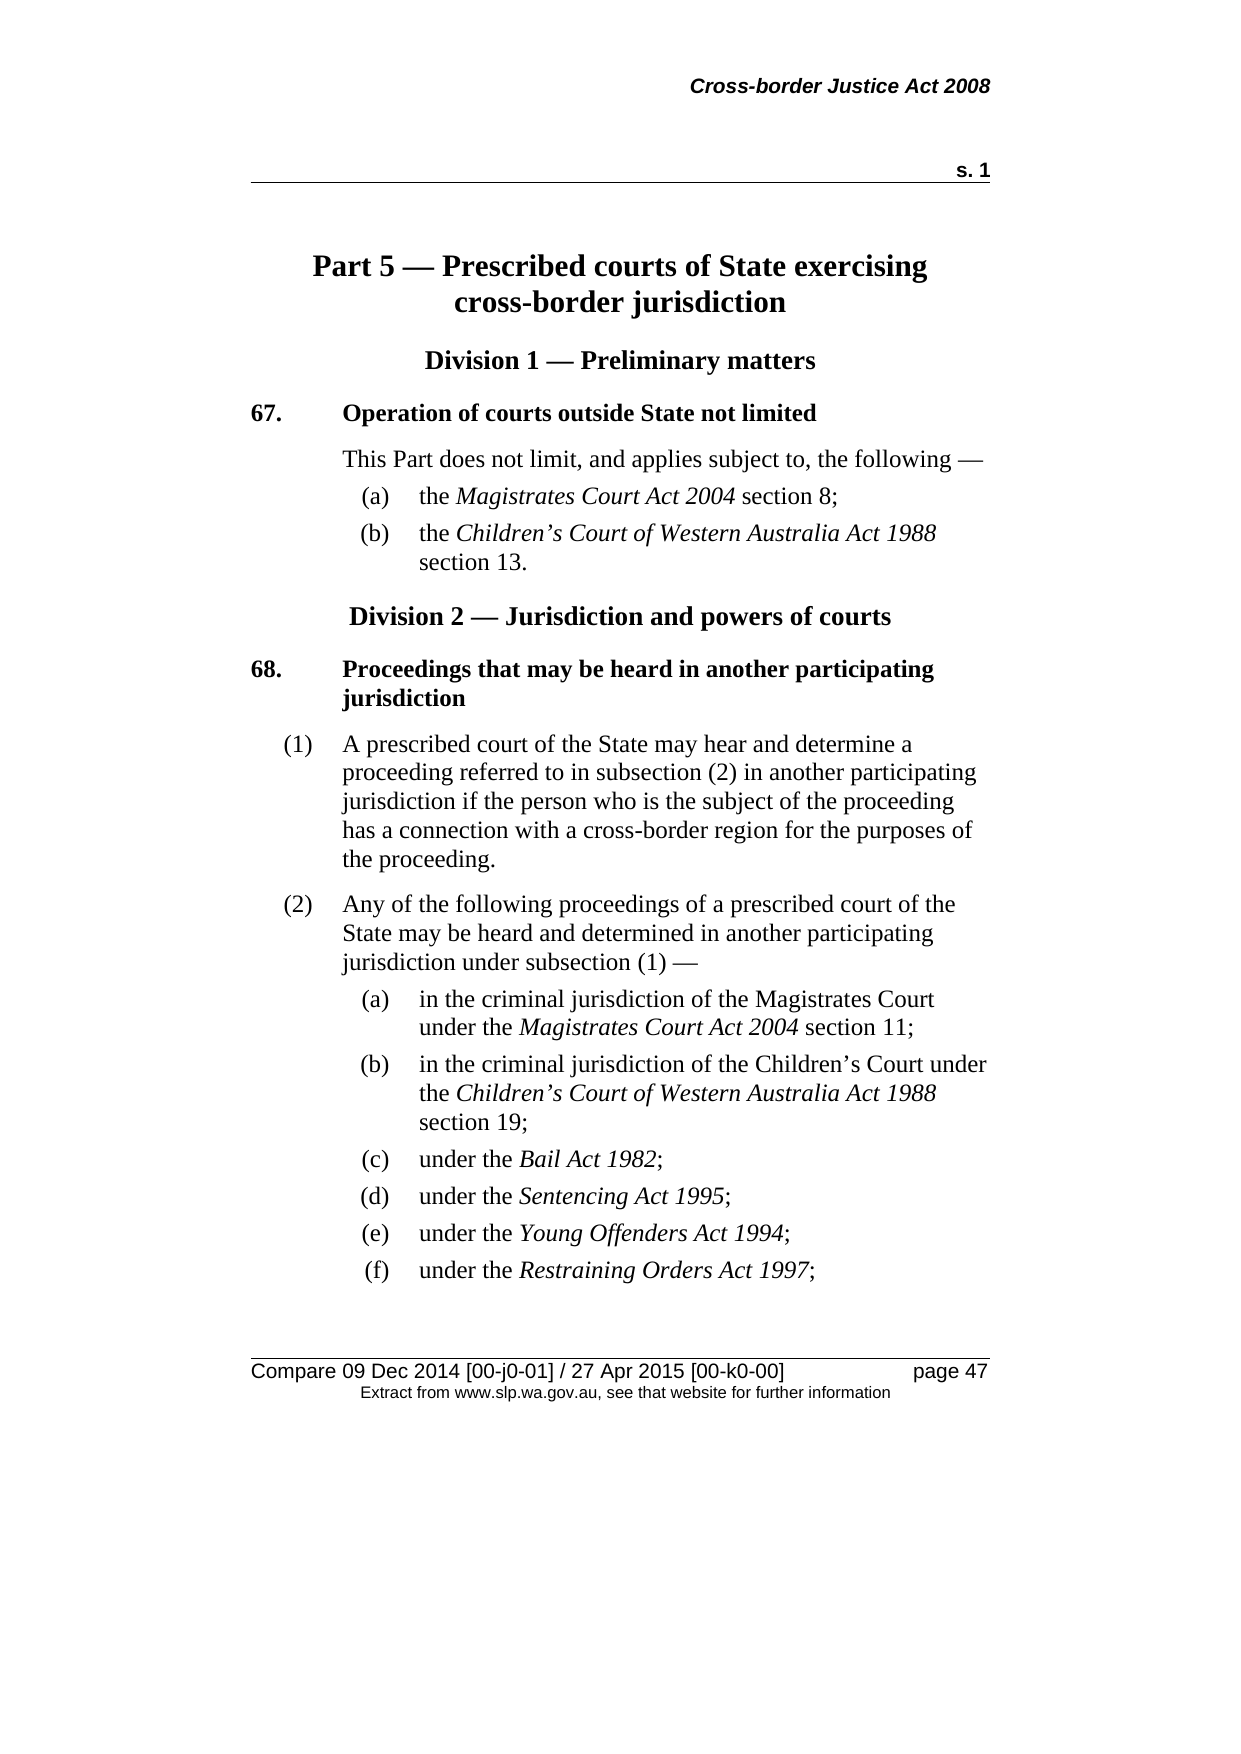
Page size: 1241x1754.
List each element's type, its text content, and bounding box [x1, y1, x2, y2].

text (b) in the criminal jurisdiction of the Children’s Court under the Children’s Court of Western Australia Act 1988 section 19; [251, 1049, 990, 1136]
text (2) Any of the following proceedings of a prescribed court of the State may be heard and determined in another participating jurisdiction under subsection (1) — [251, 889, 990, 975]
text (d) under the Sentencing Act 1995; [251, 1181, 990, 1210]
subtitle Division 2 — Jurisdiction and powers of courts [251, 601, 990, 632]
subtitle Division 1 — Preliminary matters [251, 344, 990, 376]
subtitle Part 5 — Prescribed courts of State exercising cross-border jurisdiction [251, 247, 990, 319]
subtitle 68. Proceedings that may be heard in another participating jurisdiction [251, 654, 990, 712]
subtitle 67. Operation of courts outside State not limited [251, 398, 990, 427]
text (c) under the Bail Act 1982; [251, 1144, 990, 1173]
text (b) the Children’s Court of Western Australia Act 1988 section 13. [251, 518, 990, 576]
text This Part does not limit, and applies subject to, the following — [251, 444, 990, 473]
text (f) under the Restraining Orders Act 1997; [251, 1255, 990, 1284]
text (a) in the criminal jurisdiction of the under the Act 2004 section 11; [251, 984, 990, 1041]
text (a) the Act 2004 section 8; [251, 481, 990, 510]
text (e) under the Young Offenders Act 1994; [251, 1218, 990, 1247]
text (1) A prescribed court of the State may hear and determine a proceeding referred to in subsection (2) in another participating jurisdiction if the person who is the subject of the proceeding has a connection with a cross-border region for the purposes of the proceeding. [251, 729, 990, 872]
